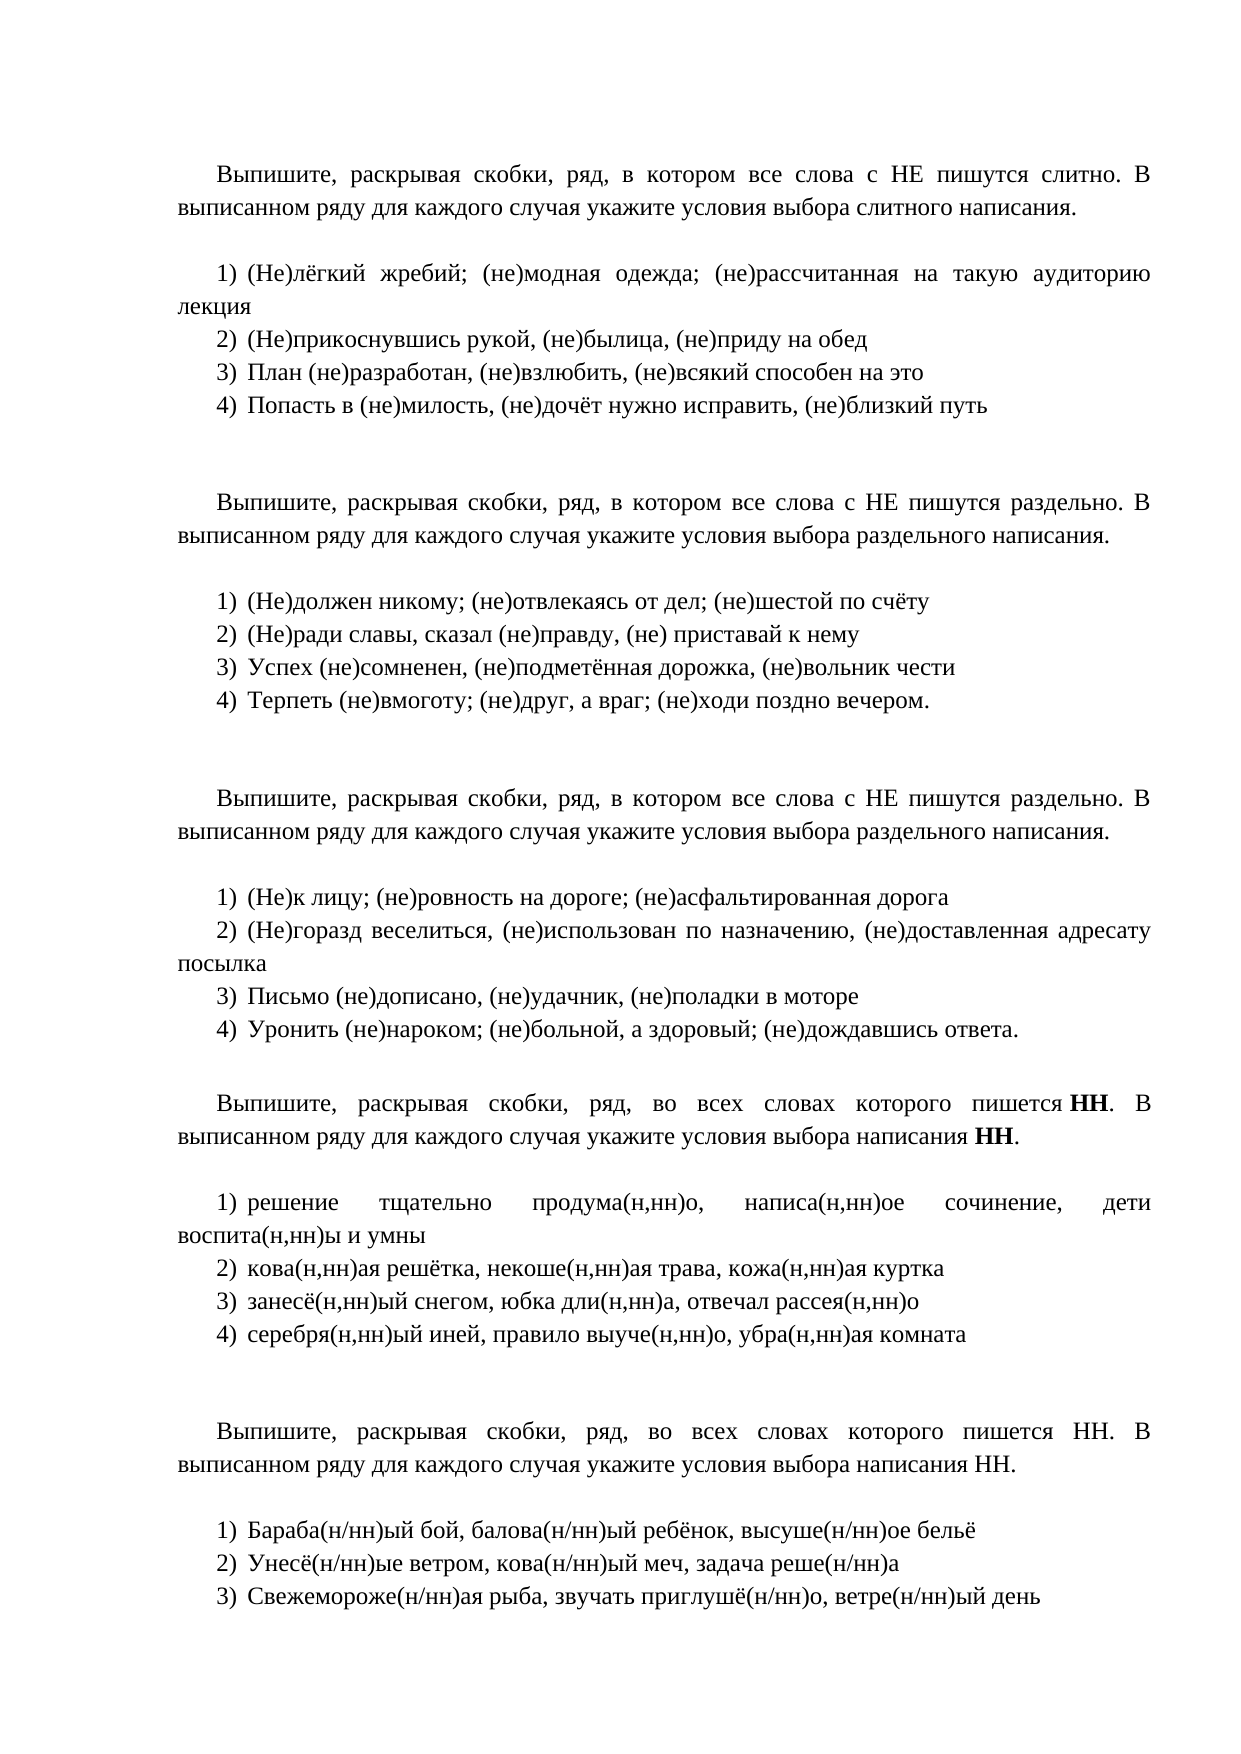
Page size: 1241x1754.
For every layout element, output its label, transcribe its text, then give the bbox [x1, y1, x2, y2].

text 1) решение тщательно продума(н,нн)о, написа(н,нн)ое сочинение, дети воспита(н,нн)ы и умны [177, 1187, 1152, 1249]
text 2) (Не)горазд веселиться, (не)использован по назначению, (не)доставленная адресату посылка [177, 915, 1152, 977]
text 4) Терпеть (не)вмоготу; (не)друг, а враг; (не)ходи поздно вечером. [177, 686, 1152, 714]
text 3) занесё(н,нн)ый снегом, юбка дли(н,нн)а, отвечал рассея(н,нн)о [177, 1286, 1152, 1315]
text 1) (Не)к лицу; (не)ровность на дороге; (не)асфальтированная дорога [177, 882, 1152, 911]
text 1) (Не)должен никому; (не)отвлекаясь от дел; (не)шестой по счёту [177, 586, 1152, 615]
text 3) План (не)разработан, (не)взлюбить, (не)всякий способен на это [177, 357, 1152, 386]
text 1) Бараба(н/нн)ый бой, балова(н/нн)ый ребёнок, высуше(н/нн)ое бельё [177, 1515, 1152, 1544]
text 3) Письмо (не)дописано, (не)удачник, (не)поладки в моторе [177, 981, 1152, 1010]
text 4) серебря(н,нн)ый иней, правило выуче(н,нн)о, убра(н,нн)ая комната [177, 1319, 1152, 1348]
text Выпишите, раскрывая скобки, ряд, во всех словах которого пишется НН. В выписанном ряду для каждого случая укажите условия выбора написания НН. [177, 1088, 1152, 1149]
text Выпишите, раскрывая скобки, ряд, во всех словах которого пишется НН. В выписанном ряду для каждого случая укажите условия выбора написания НН. [177, 1416, 1152, 1478]
text 2) Унесё(н/нн)ые ветром, кова(н/нн)ый меч, задача реше(н/нн)а [177, 1548, 1152, 1577]
text 4) Попасть в (не)милость, (не)дочёт нужно исправить, (не)близкий путь [177, 390, 1152, 419]
text Выпишите, раскрывая скобки, ряд, в котором все слова с НЕ пишутся раздельно. В выписанном ряду для каждого случая укажите условия выбора раздельного написания. [177, 487, 1152, 549]
text 3) Свежемороже(н/нн)ая рыба, звучать приглушё(н/нн)о, ветре(н/нн)ый день [177, 1581, 1152, 1610]
text 3) Успех (не)сомненен, (не)подметённая дорожка, (не)вольник чести [177, 652, 1152, 681]
text 2) (Не)ради славы, сказал (не)правду, (не) приставай к нему [177, 619, 1152, 648]
text 2) кова(н,нн)ая решётка, некоше(н,нн)ая трава, кожа(н,нн)ая куртка [177, 1253, 1152, 1282]
text 2) (Не)прикоснувшись рукой, (не)былица, (не)приду на обед [177, 324, 1152, 353]
text 4) Уронить (не)нароком; (не)больной, а здоровый; (не)дождавшись ответа. [177, 1014, 1152, 1043]
text 1) (Не)лёгкий жребий; (не)модная одежда; (не)рассчитанная на такую аудиторию лекция [177, 258, 1152, 320]
text Выпишите, раскрывая скобки, ряд, в котором все слова с НЕ пишутся раздельно. В выписанном ряду для каждого случая укажите условия выбора раздельного написания. [177, 783, 1152, 844]
